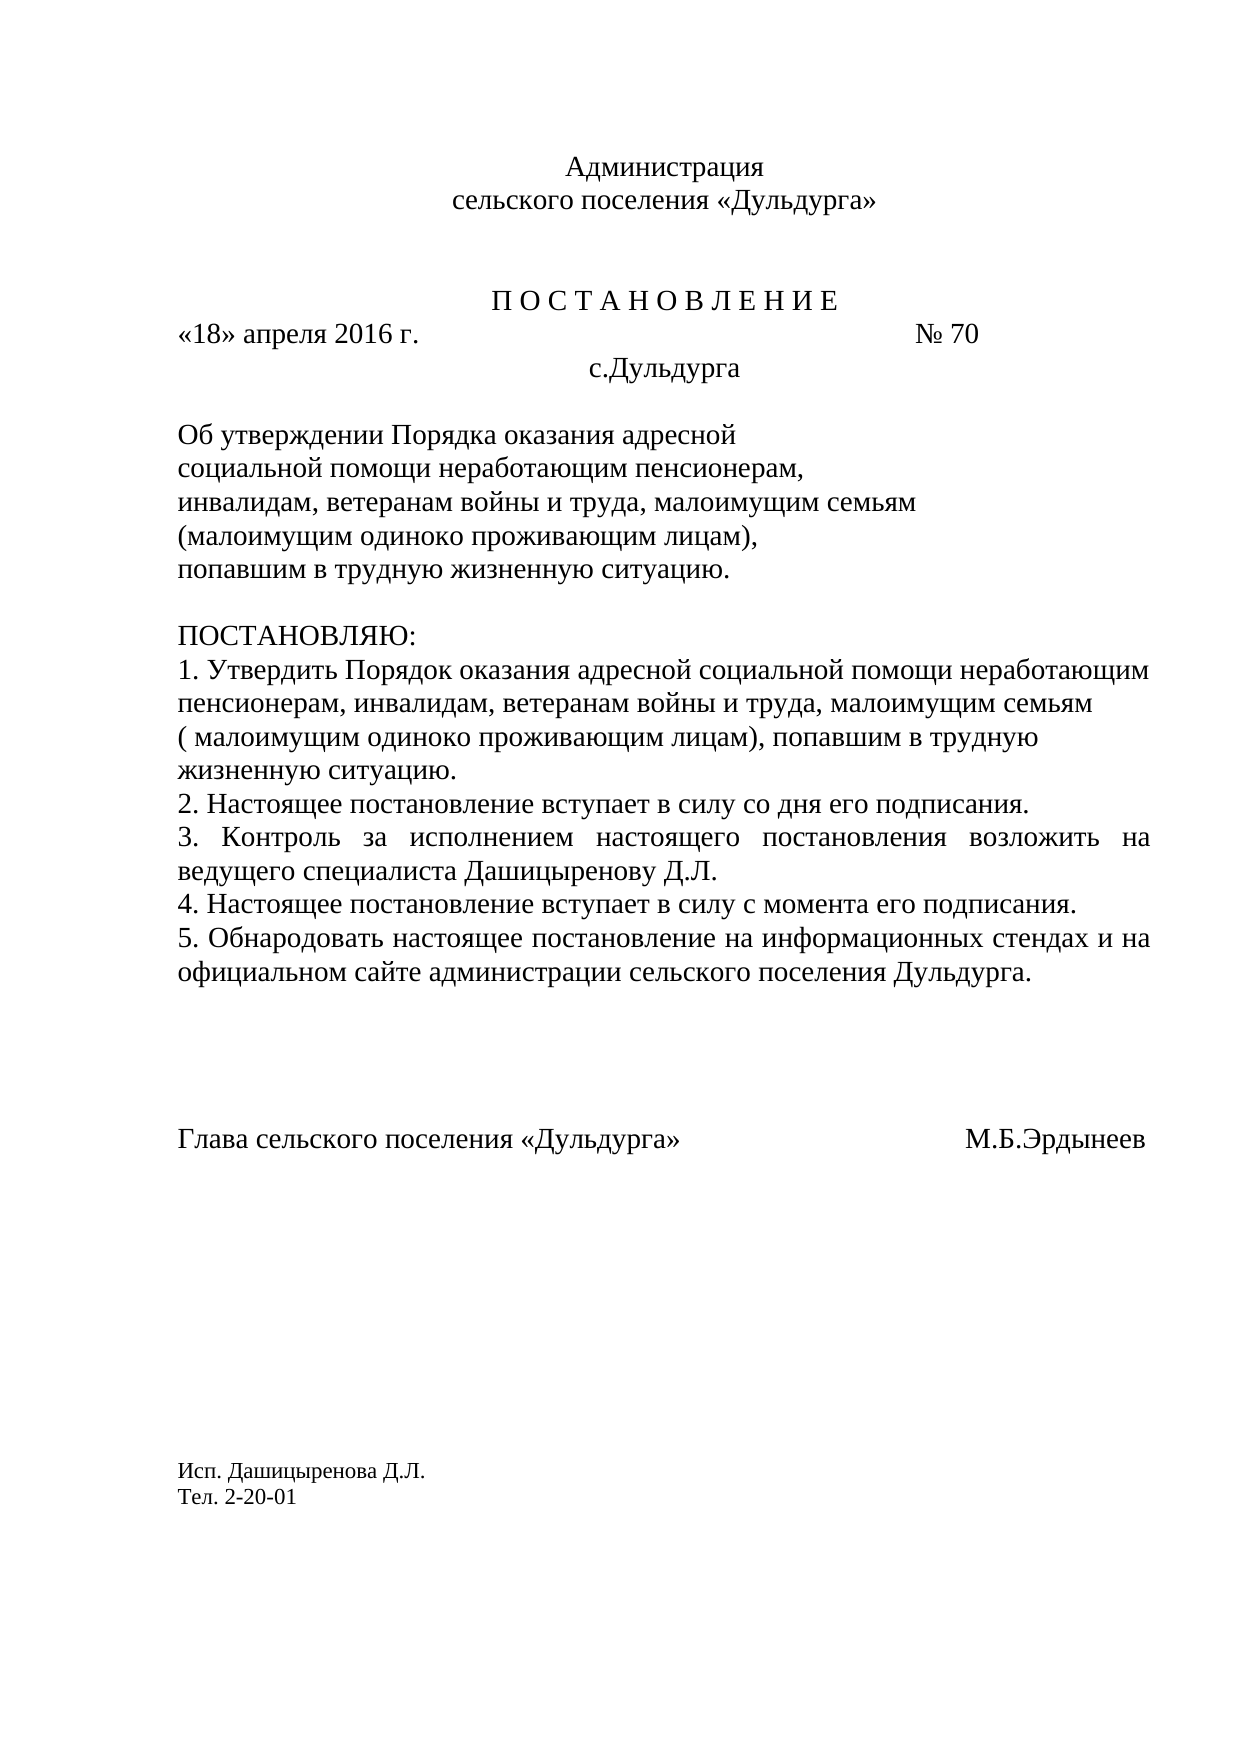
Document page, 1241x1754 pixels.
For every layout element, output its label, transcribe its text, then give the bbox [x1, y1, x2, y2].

text сельского поселения «Дульдурга» [177, 182, 1152, 216]
text инвалидам, ветеранам войны и труда, малоимущим семьям [177, 484, 1152, 518]
text Исп. Дашицыренова Д.Л. [177, 1457, 1152, 1483]
text попавшим в трудную жизненную ситуацию. [177, 551, 1152, 585]
text 3. Контроль за исполнением настоящего постановления возложить на ведущего специалиста Дашицыренову Д.Л. [177, 819, 1152, 887]
text 1. Утвердить Порядок оказания адресной социальной помощи неработающим пенсионерам, инвалидам, ветеранам войны и труда, малоимущим семьям ( малоимущим одиноко проживающим лицам), попавшим в трудную жизненную ситуацию. [177, 652, 1152, 786]
text 5. Обнародовать настоящее постановление на информационных стендах и на официальном сайте администрации сельского поселения Дульдурга. [177, 920, 1152, 987]
text ПОСТАНОВЛЯЮ: [177, 618, 1152, 652]
text (малоимущим одиноко проживающим лицам), [177, 518, 1152, 551]
text с.Дульдурга [177, 350, 1152, 383]
text Глава сельского поселения «Дульдурга» М.Б.Эрдынеев [177, 1121, 1152, 1155]
text «18» апреля 2016 г. № 70 [177, 316, 1152, 350]
text П О С Т А Н О В Л Е Н И Е [177, 283, 1152, 316]
text Тел. 2-20-01 [177, 1483, 1152, 1509]
text 2. Настоящее постановление вступает в силу со дня его подписания. [177, 786, 1152, 819]
text Администрация [177, 149, 1152, 182]
text Об утверждении Порядка оказания адресной [177, 417, 1152, 451]
text 4. Настоящее постановление вступает в силу с момента его подписания. [177, 887, 1152, 920]
text социальной помощи неработающим пенсионерам, [177, 451, 1152, 484]
